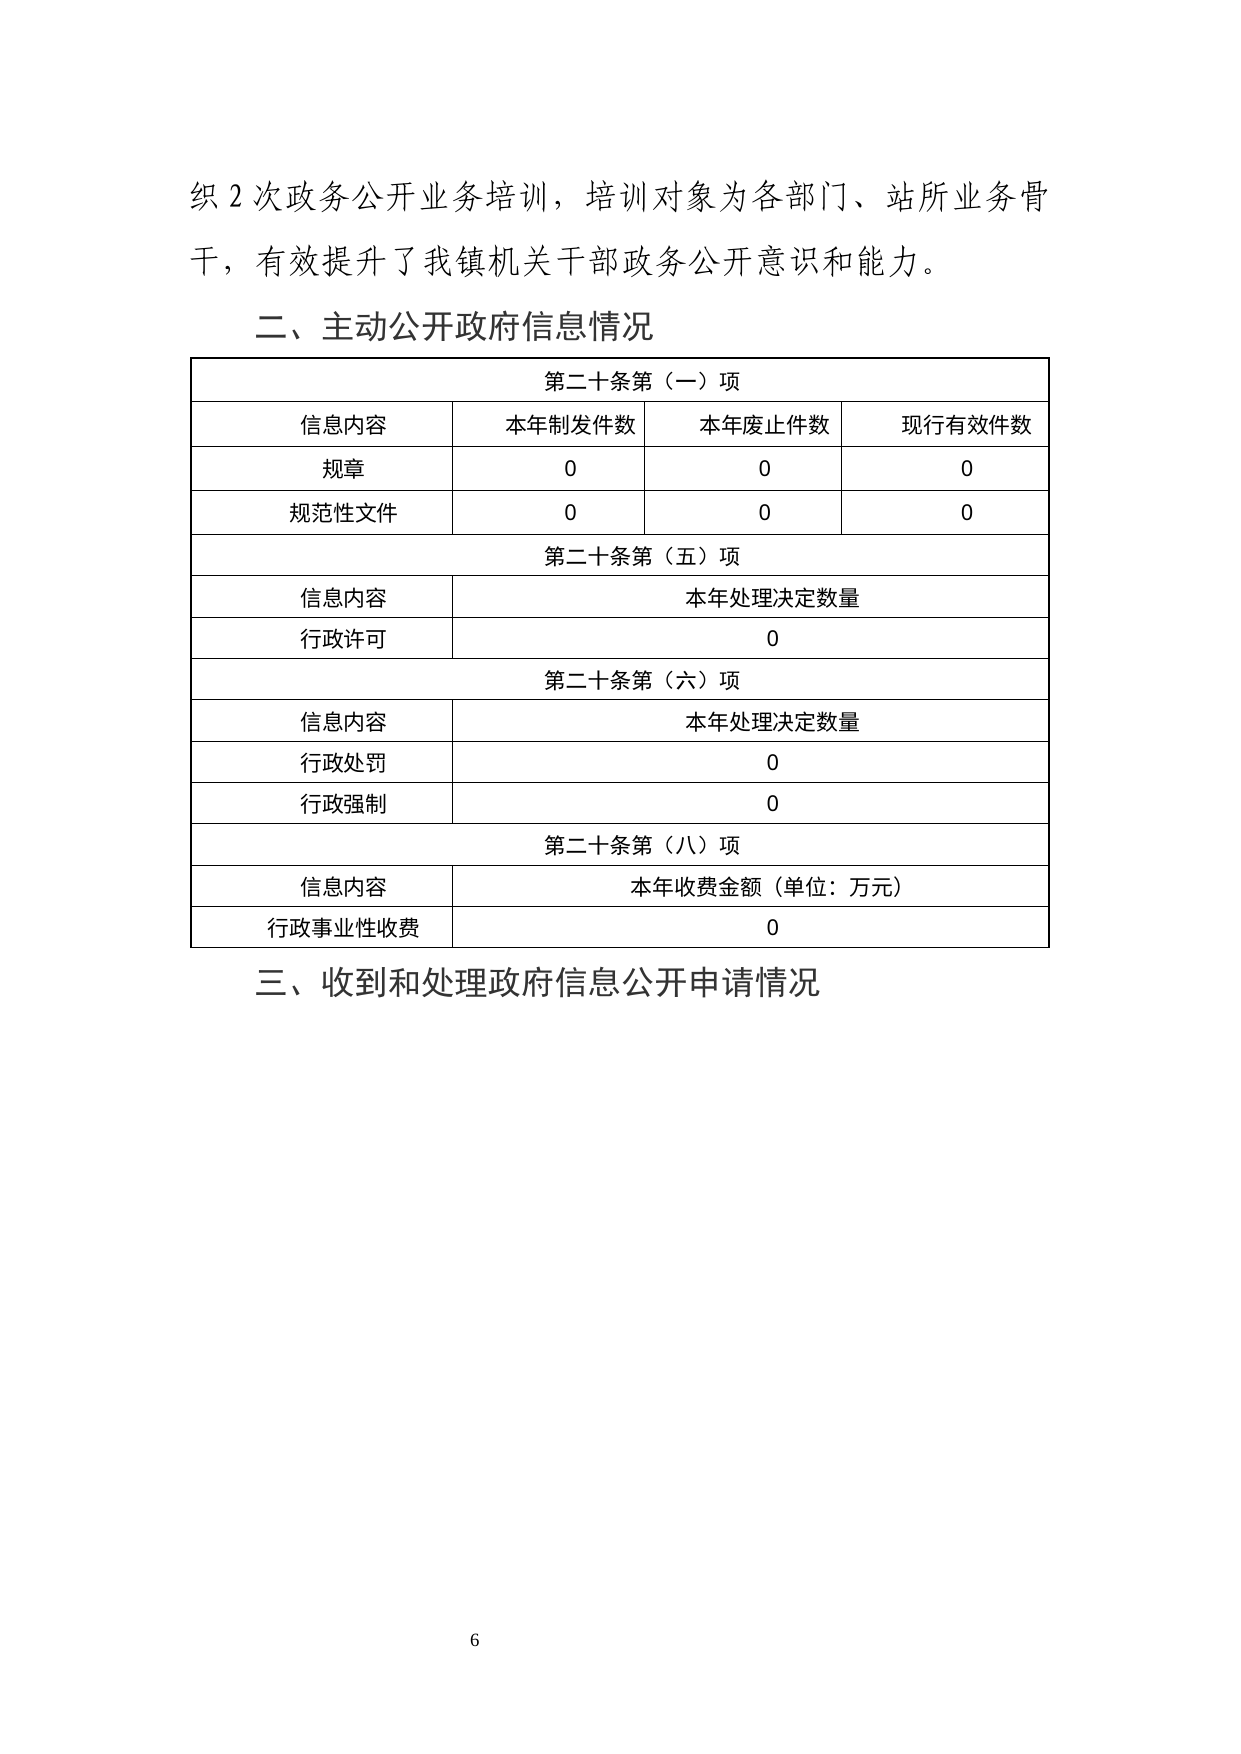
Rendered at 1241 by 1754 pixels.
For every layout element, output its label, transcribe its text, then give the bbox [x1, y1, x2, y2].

list 主动公开政府信息情况 [187, 292, 1053, 357]
table_cell 0 [453, 491, 644, 534]
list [187, 162, 1053, 292]
table_cell 信息内容 [192, 402, 452, 446]
table_cell 0 [453, 742, 1048, 782]
table_cell 信息内容 [192, 700, 452, 741]
table_cell 本年处理决定数量 [453, 700, 1048, 741]
table_cell 0 [453, 447, 644, 490]
table_cell 行政许可 [192, 618, 452, 658]
table_cell 规范性文件 [192, 491, 452, 534]
table_cell 规章 [192, 447, 452, 490]
table_cell 0 [645, 447, 841, 490]
table_cell 0 [842, 447, 1048, 490]
table_cell 第二十条第（六）项 [192, 659, 1048, 699]
table_cell 0 [453, 618, 1048, 658]
table_cell 0 [842, 491, 1048, 534]
table_cell 第二十条第（五）项 [192, 535, 1048, 575]
table_cell 本年收费金额（单位：万元） [453, 866, 1048, 906]
table_cell 本年处理决定数量 [453, 576, 1048, 617]
table_cell 本年废止件数 [645, 402, 841, 446]
table_cell 行政强制 [192, 783, 452, 823]
table_cell 0 [645, 491, 841, 534]
table_cell 现行有效件数 [842, 402, 1048, 446]
table_cell 本年制发件数 [453, 402, 644, 446]
table_header 第二十条第（一）项 [192, 359, 1048, 401]
table_cell 信息内容 [192, 576, 452, 617]
table_cell 行政处罚 [192, 742, 452, 782]
table_cell 0 [453, 907, 1048, 947]
table_cell 0 [453, 783, 1048, 823]
table_cell 第二十条第（八）项 [192, 824, 1048, 865]
text 三、收到和处理政府信息公开申请情况 [187, 948, 1053, 1013]
table_cell 行政事业性收费 [192, 907, 452, 947]
table_cell 信息内容 [192, 866, 452, 906]
